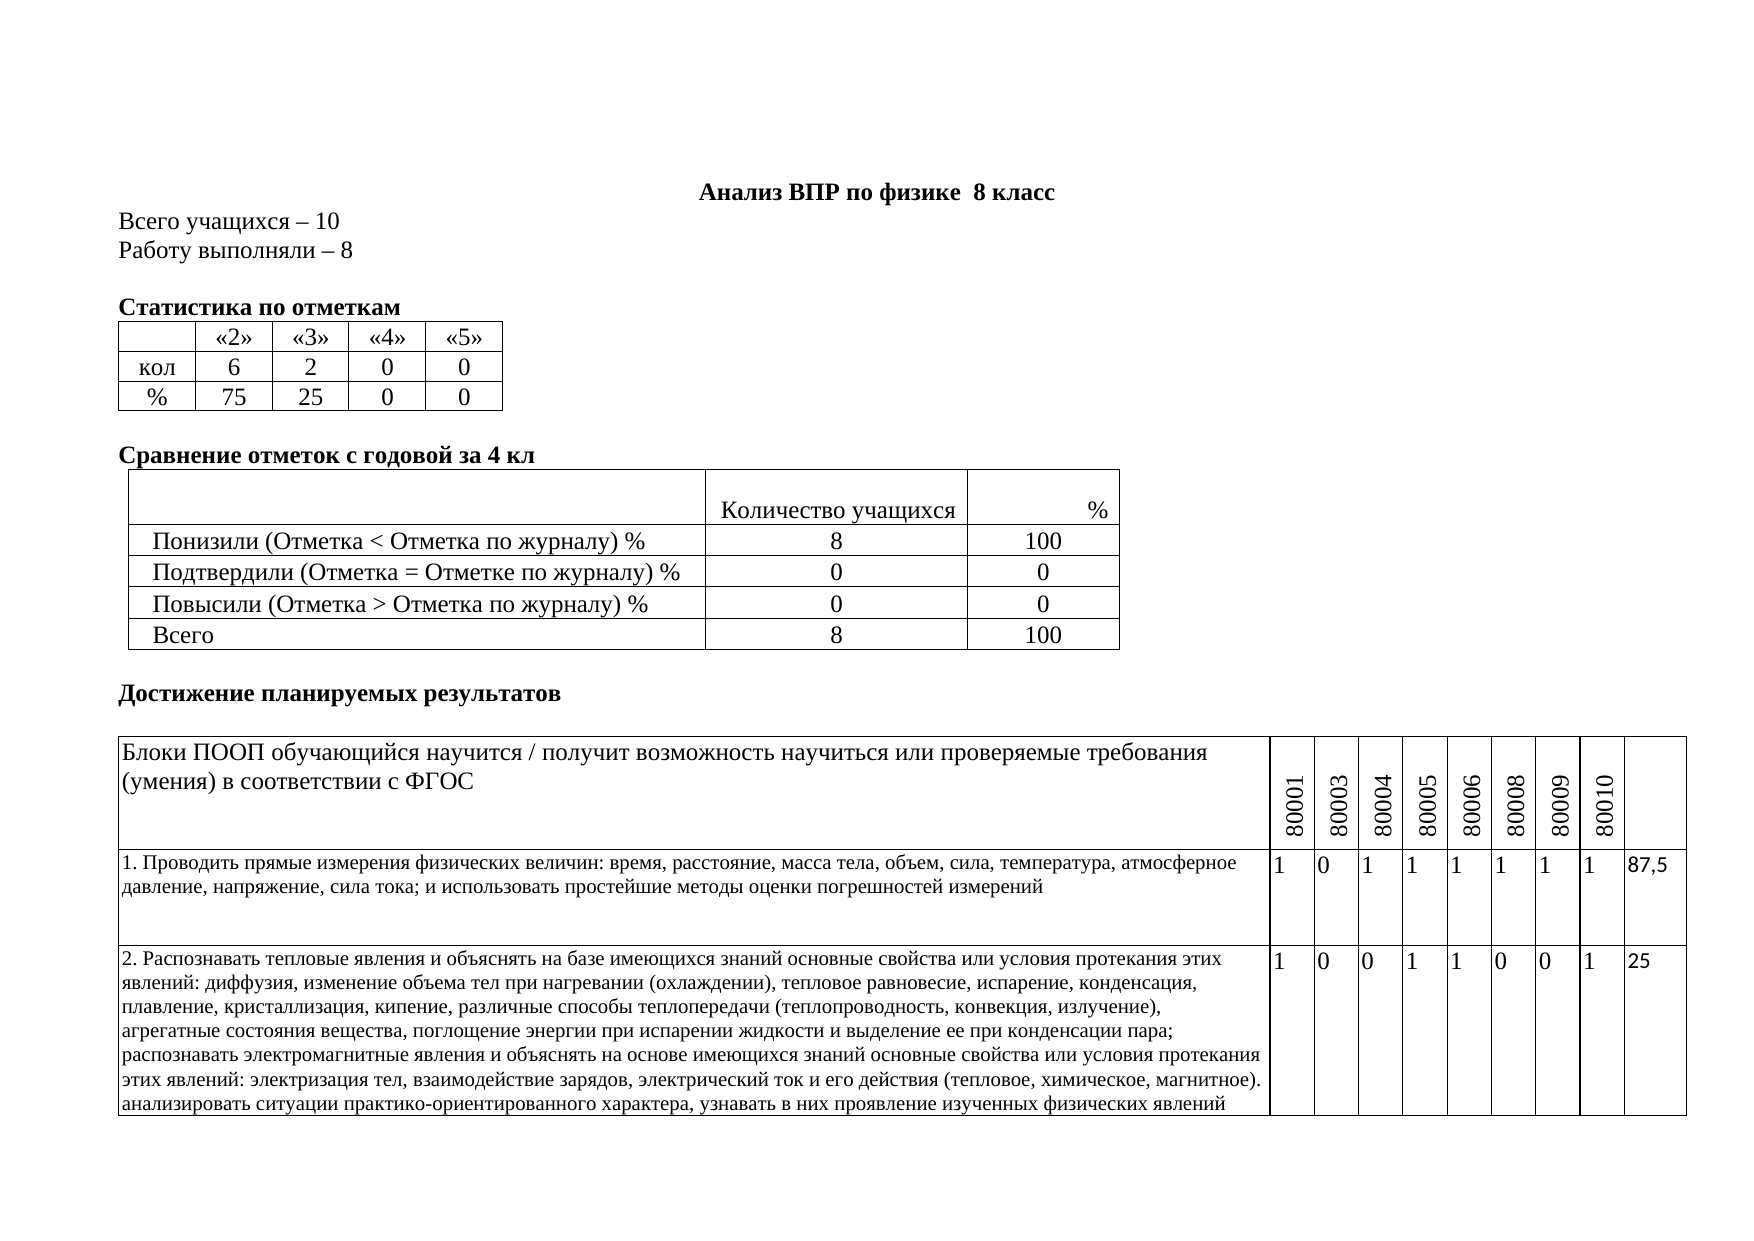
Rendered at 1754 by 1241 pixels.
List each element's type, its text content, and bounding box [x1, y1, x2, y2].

table_cell 0 [706, 556, 967, 586]
table_cell 1 [1536, 850, 1579, 945]
table_cell кол [119, 352, 195, 381]
table_cell 1 [1448, 850, 1491, 945]
table_cell 1. Проводить прямые измерения физических величин: время, расстояние, масса тела, объем, сила, температура, атмосферное давление, напряжение, сила тока; и использовать простейшие методы оценки погрешностей измерений [119, 850, 1269, 945]
text Работу выполняли – 8 [118, 235, 1636, 263]
table_cell 1 [1271, 850, 1314, 945]
table_header 80009 [1536, 737, 1579, 849]
table_cell 0 [349, 382, 425, 410]
table_header Количество учащихся [706, 470, 967, 524]
table_header «4» [349, 322, 425, 351]
table_cell 100 [968, 525, 1119, 555]
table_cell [119, 946, 1269, 1114]
table_cell 1 [1448, 946, 1491, 1114]
table_header «5» [426, 322, 502, 351]
table_header 80006 [1448, 737, 1491, 849]
table_header [129, 470, 705, 524]
table_cell 1 [1581, 850, 1624, 945]
table_cell 1 [1271, 946, 1314, 1114]
table_cell 6 [196, 352, 272, 381]
text Всего учащихся – 10 [118, 206, 1636, 235]
table_cell 0 [349, 352, 425, 381]
table_cell 0 [1315, 850, 1358, 945]
table_cell 0 [968, 556, 1119, 586]
table_cell 0 [706, 587, 967, 617]
table_cell 75 [196, 382, 272, 410]
table_cell Всего [129, 619, 705, 649]
table_cell 25 [1625, 946, 1686, 1114]
table_header [119, 322, 195, 351]
table_cell 0 [1359, 946, 1402, 1114]
table_cell 1 [1492, 850, 1535, 945]
table_cell Понизили (Отметка < Отметка по журналу) % [129, 525, 705, 555]
table_header % [968, 470, 1119, 524]
table_cell 100 [968, 619, 1119, 649]
table_cell 0 [426, 352, 502, 381]
table_header 80001 [1271, 737, 1314, 849]
table_header 80003 [1315, 737, 1358, 849]
table_header Блоки ПООП обучающийся научится / получит возможность научиться или проверяемые требования (умения) в соответствии с ФГОС [119, 737, 1269, 849]
text Статистика по отметкам [118, 292, 1636, 321]
table_cell % [119, 382, 195, 410]
table_cell 2 [273, 352, 348, 381]
table_header 80010 [1581, 737, 1624, 849]
table_header 80005 [1403, 737, 1447, 849]
table_header 80008 [1492, 737, 1535, 849]
table_cell 87,5 [1625, 850, 1686, 945]
table_header «3» [273, 322, 348, 351]
table_header [1625, 737, 1686, 849]
text Сравнение отметок с годовой за 4 кл [118, 440, 1636, 469]
table_cell 1 [1581, 946, 1624, 1114]
table_cell 1 [1403, 946, 1447, 1114]
table_cell 1 [1359, 850, 1402, 945]
table_header 80004 [1359, 737, 1402, 849]
table_cell 1 [1403, 850, 1447, 945]
table_cell 8 [706, 619, 967, 649]
table_cell 25 [273, 382, 348, 410]
table_cell 0 [1536, 946, 1579, 1114]
table_header «2» [196, 322, 272, 351]
table_cell 0 [1315, 946, 1358, 1114]
table_cell 0 [1492, 946, 1535, 1114]
table_cell Повысили (Отметка > Отметка по журналу) % [129, 587, 705, 617]
table_cell 0 [426, 382, 502, 410]
text Анализ ВПР по физике 8 класс [118, 177, 1636, 206]
table_cell Подтвердили (Отметка = Отметке по журналу) % [129, 556, 705, 586]
table_cell 0 [968, 587, 1119, 617]
table_cell 8 [706, 525, 967, 555]
text Достижение планируемых результатов [118, 678, 1636, 707]
